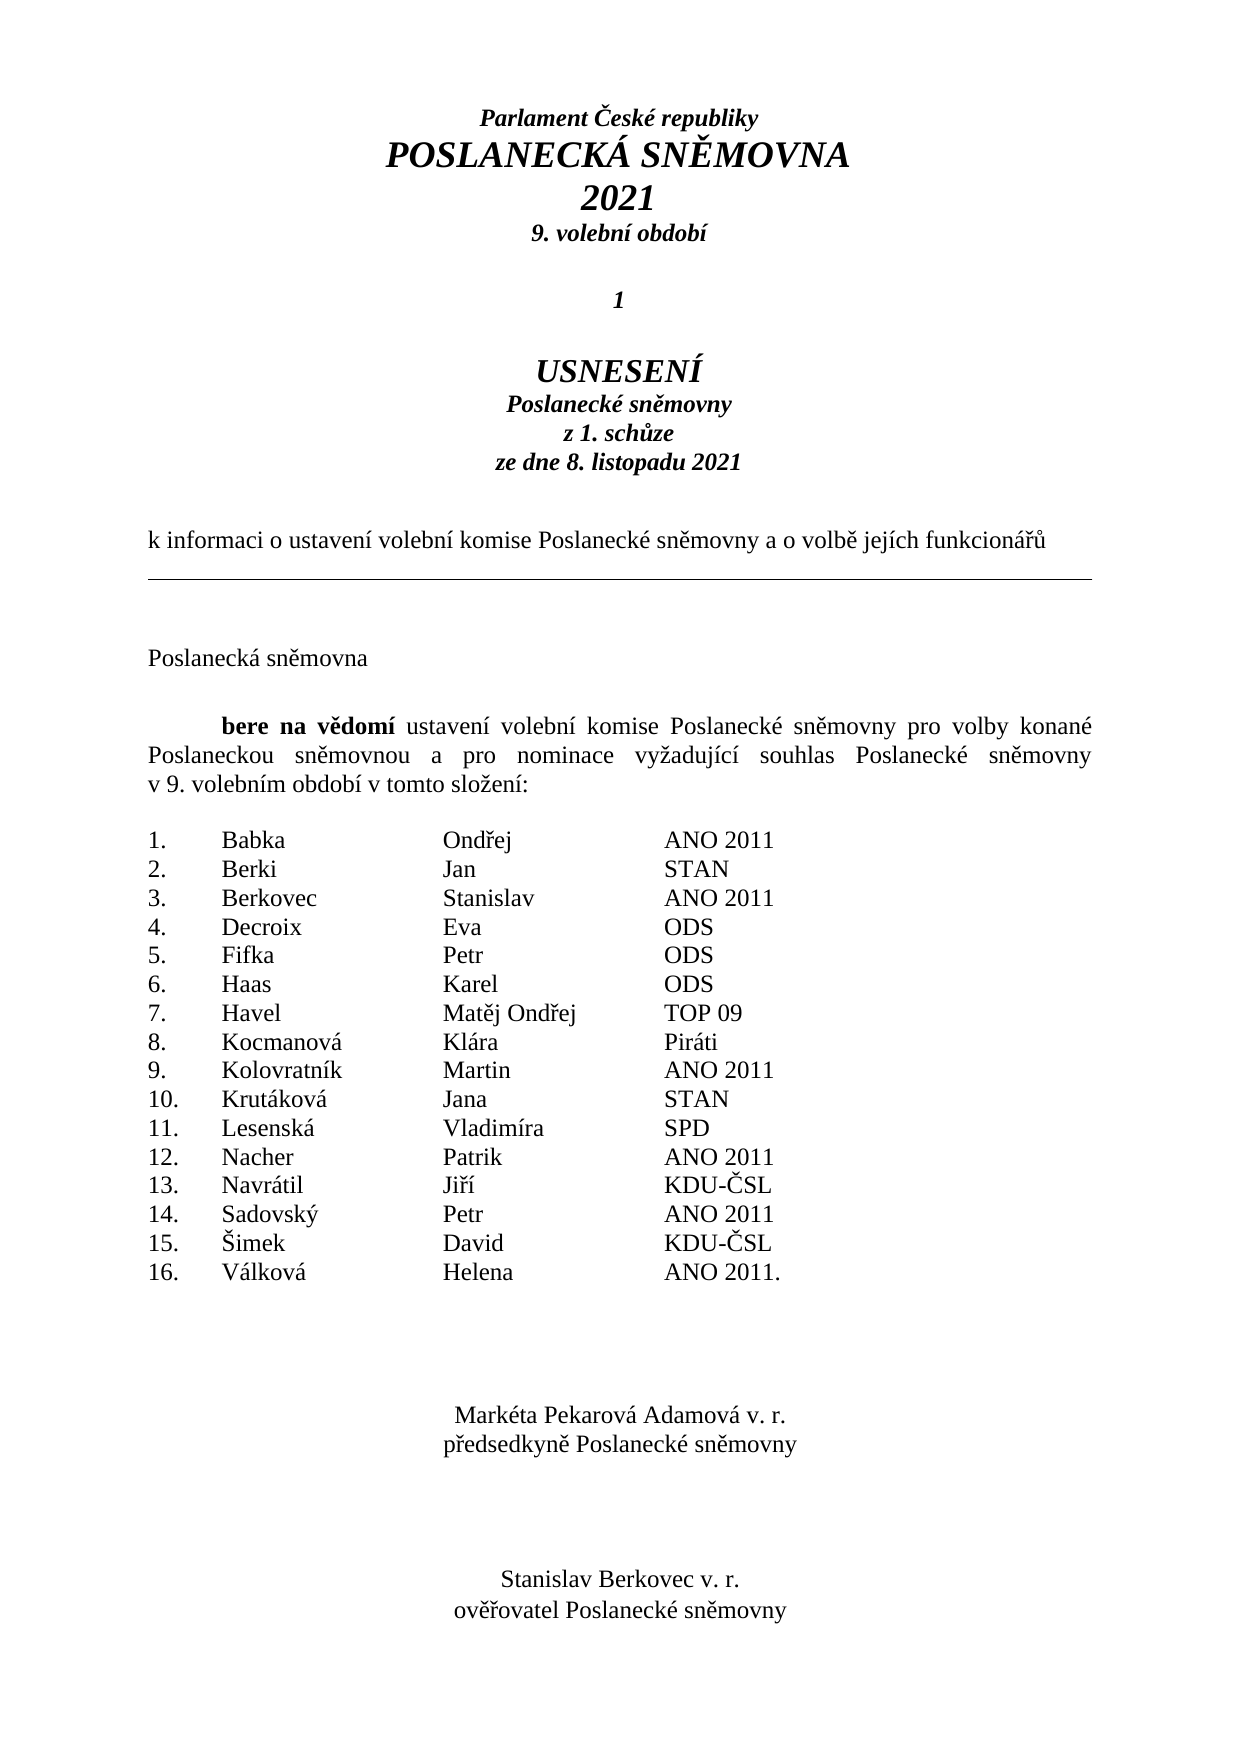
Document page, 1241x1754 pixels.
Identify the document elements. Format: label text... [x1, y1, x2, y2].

text 5. Fifka Petr ODS [148, 941, 1092, 969]
text 1. Babka Ondřej ANO 2011 [148, 826, 1092, 854]
text ověřovatel Poslanecké sněmovny [148, 1596, 1092, 1624]
text Stanislav Berkovec v. r. [148, 1564, 1092, 1593]
text Poslanecká sněmovna [148, 643, 1092, 672]
text Poslanecké sněmovny [148, 389, 1092, 418]
text Markéta Pekarová Adamová v. r. [148, 1401, 1092, 1429]
text 9. Kolovratník Martin ANO 2011 [148, 1056, 1092, 1084]
text Parlament České republiky [148, 103, 1092, 132]
text 2021 [148, 175, 1092, 218]
text 9. volební období [148, 218, 1092, 247]
text 14. Sadovský Petr ANO 2011 [148, 1199, 1092, 1228]
text 13. Navrátil Jiří KDU-ČSL [148, 1171, 1092, 1199]
text 3. Berkovec Stanislav ANO 2011 [148, 883, 1092, 912]
text 16. Válková Helena ANO 2011. [148, 1257, 1092, 1286]
text 7. Havel Matěj Ondřej TOP 09 [148, 998, 1092, 1027]
text 4. Decroix Eva ODS [148, 912, 1092, 941]
text 11. Lesenská Vladimíra SPD [148, 1113, 1092, 1142]
text 1 [148, 285, 1092, 313]
text 8. Kocmanová Klára Piráti [148, 1027, 1092, 1056]
text 12. Nacher Patrik ANO 2011 [148, 1142, 1092, 1171]
text POSLANECKÁ SNĚMOVNA [148, 132, 1092, 175]
text předsedkyně Poslanecké sněmovny [148, 1429, 1092, 1458]
text 2. Berki Jan STAN [148, 854, 1092, 883]
text 15. Šimek David KDU-ČSL [148, 1228, 1092, 1257]
text 10. Krutáková Jana STAN [148, 1084, 1092, 1113]
text z 1. schůze [148, 418, 1092, 447]
text ze dne 8. listopadu 2021 [148, 447, 1092, 476]
text k informaci o ustavení volební komise Poslanecké sněmovny a o volbě jejích funkcionářů [148, 526, 1092, 579]
text USNESENÍ [148, 351, 1092, 389]
text 6. Haas Karel ODS [148, 969, 1092, 998]
text bere na vědomí ustavení volební komise Poslanecké sněmovny pro volby konané Poslaneckou sněmovnou a pro nominace vyžadující souhlas Poslanecké sněmovny v 9. volebním období v tomto složení: [148, 711, 1092, 798]
